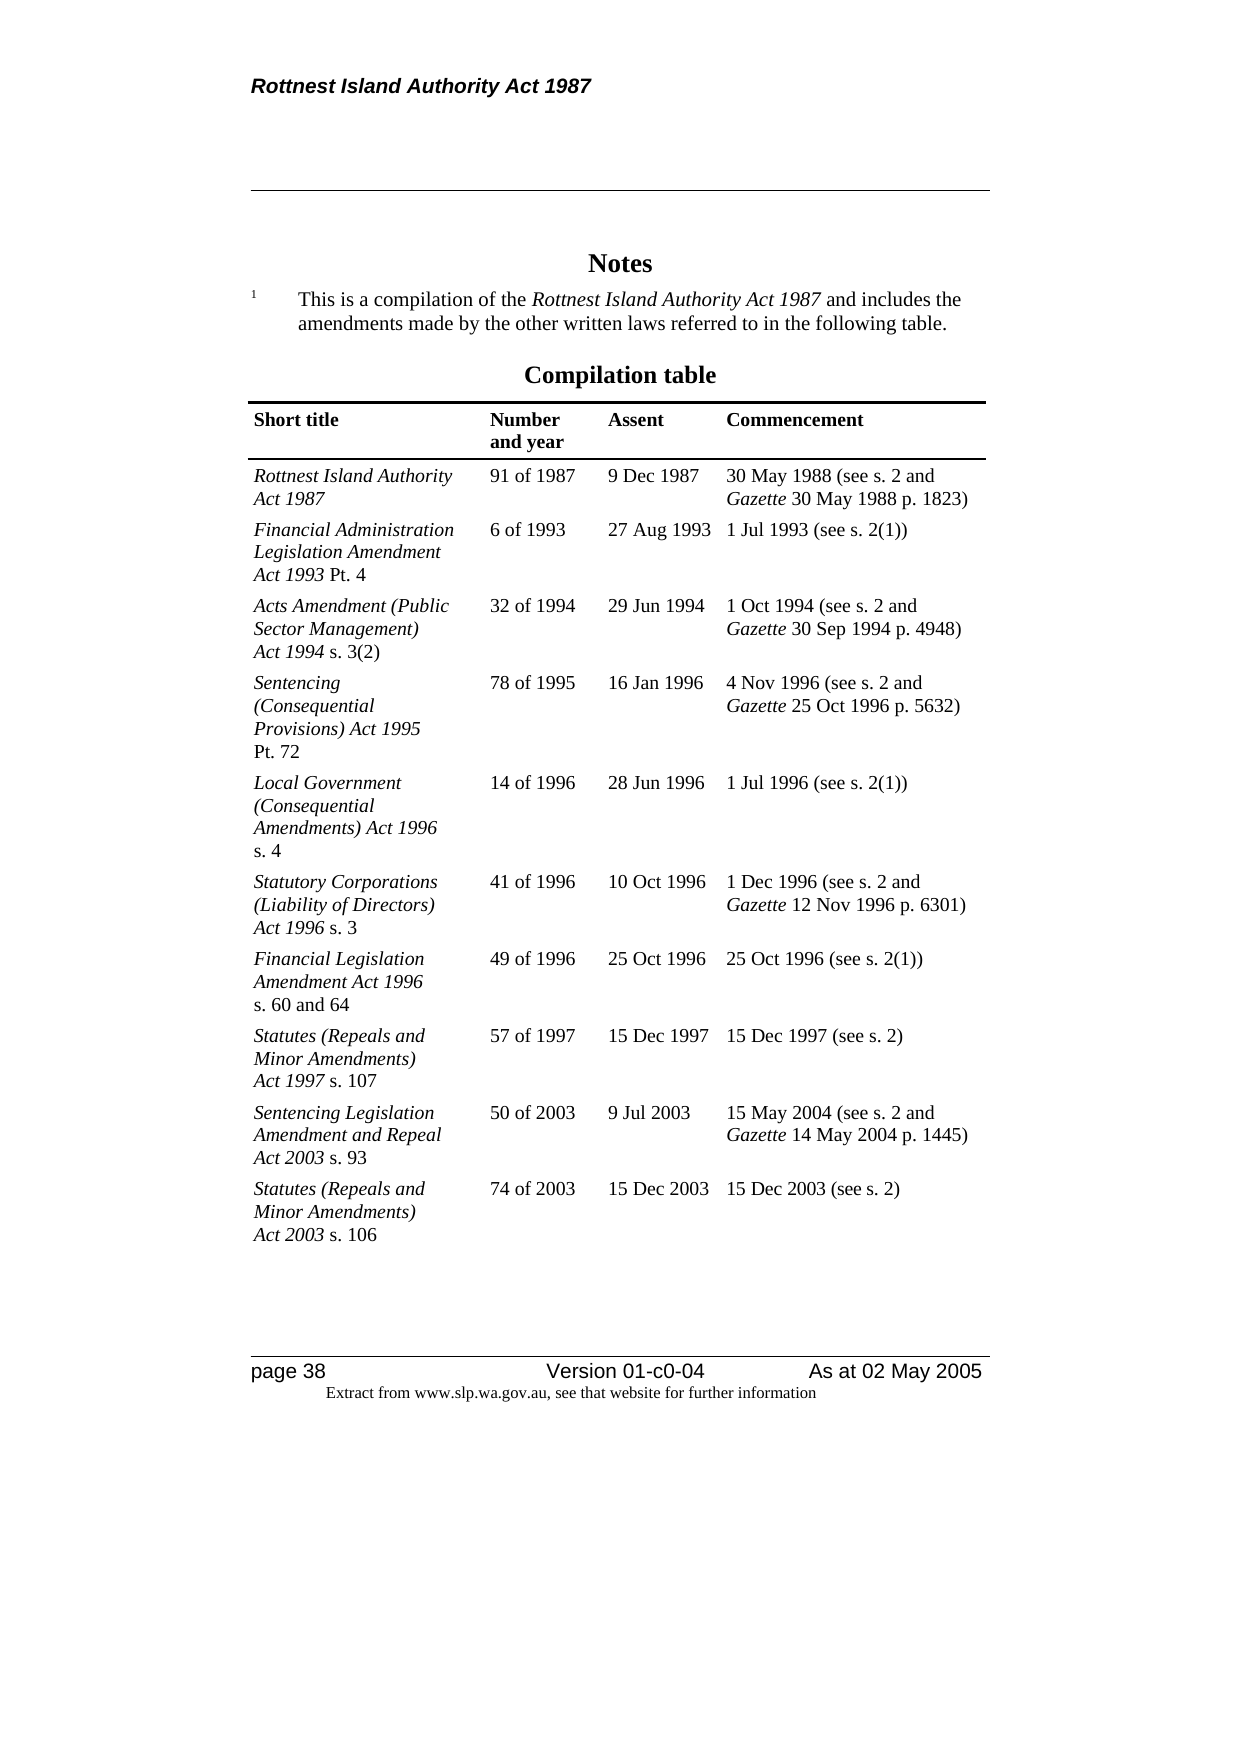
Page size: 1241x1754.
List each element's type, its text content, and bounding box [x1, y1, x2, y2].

table_cell Local Government (Consequential Amendments) Act 1996 s. 4 [248, 767, 484, 866]
table_cell Statutes (Repeals and Minor Amendments) Act 1997 s. 107 [248, 1020, 484, 1096]
text 1 This is a compilation of the Rottnest Island Authority Act 1987 and includes the amendments made by the other written laws referred to in the following table. [251, 287, 990, 335]
table_cell 30 May 1988 (see s. 2 and Gazette 30 May 1988 p. 1823) [720, 460, 986, 513]
table_cell 1 Dec 1996 (see s. 2 and Gazette 12 Nov 1996 p. 6301) [720, 866, 986, 943]
table_cell 14 of 1996 [484, 767, 602, 866]
table_cell 78 of 1995 [484, 667, 602, 767]
table_cell 10 Oct 1996 [602, 866, 720, 943]
subtitle Compilation table [251, 360, 990, 389]
table_cell 1 Jul 1996 (see s. 2(1)) [720, 767, 986, 866]
table_cell 57 of 1997 [484, 1020, 602, 1096]
table_cell 15 Dec 2003 (see s. 2) [720, 1173, 986, 1250]
table_cell 4 Nov 1996 (see s. 2 and Gazette 25 Oct 1996 p. 5632) [720, 667, 986, 767]
table_cell 49 of 1996 [484, 943, 602, 1020]
table_cell 29 Jun 1994 [602, 590, 720, 667]
table_cell 74 of 2003 [484, 1173, 602, 1250]
table_cell 25 Oct 1996 (see s. 2(1)) [720, 943, 986, 1020]
table_cell Financial Legislation Amendment Act 1996 s. 60 and 64 [248, 943, 484, 1020]
table_cell Acts Amendment (Public Sector Management) Act 1994 s. 3(2) [248, 590, 484, 667]
table_cell 91 of 1987 [484, 460, 602, 513]
table_cell 27 Aug 1993 [602, 514, 720, 590]
table_cell 15 May 2004 (see s. 2 and Gazette 14 May 2004 p. 1445) [720, 1096, 986, 1173]
table_cell 15 Dec 1997 [602, 1020, 720, 1096]
table_cell 6 of 1993 [484, 514, 602, 590]
table_header Commencement [720, 404, 986, 457]
table_cell 1 Jul 1993 (see s. 2(1)) [720, 514, 986, 590]
table_header Number and year [484, 404, 602, 457]
table_cell 9 Dec 1987 [602, 460, 720, 513]
table_cell Sentencing (Consequential Provisions) Act 1995 Pt. 72 [248, 667, 484, 767]
table_cell 9 Jul 2003 [602, 1096, 720, 1173]
table_cell 50 of 2003 [484, 1096, 602, 1173]
table_cell 41 of 1996 [484, 866, 602, 943]
table_cell Statutory Corporations (Liability of Directors) Act 1996 s. 3 [248, 866, 484, 943]
table_cell Financial Administration Legislation Amendment Act 1993 Pt. 4 [248, 514, 484, 590]
table_cell 1 Oct 1994 (see s. 2 and Gazette 30 Sep 1994 p. 4948) [720, 590, 986, 667]
table_cell 28 Jun 1996 [602, 767, 720, 866]
table_cell 15 Dec 2003 [602, 1173, 720, 1250]
table_cell Rottnest Island Authority Act 1987 [248, 460, 484, 513]
table_cell Statutes (Repeals and Minor Amendments) Act 2003 s. 106 [248, 1173, 484, 1250]
table_cell Sentencing Legislation Amendment and Repeal Act 2003 s. 93 [248, 1096, 484, 1173]
table_header Assent [602, 404, 720, 457]
table_cell 16 Jan 1996 [602, 667, 720, 767]
table_cell 15 Dec 1997 (see s. 2) [720, 1020, 986, 1096]
subtitle Notes [251, 247, 990, 279]
table_cell 25 Oct 1996 [602, 943, 720, 1020]
table_cell 32 of 1994 [484, 590, 602, 667]
table_header Short title [248, 404, 484, 457]
